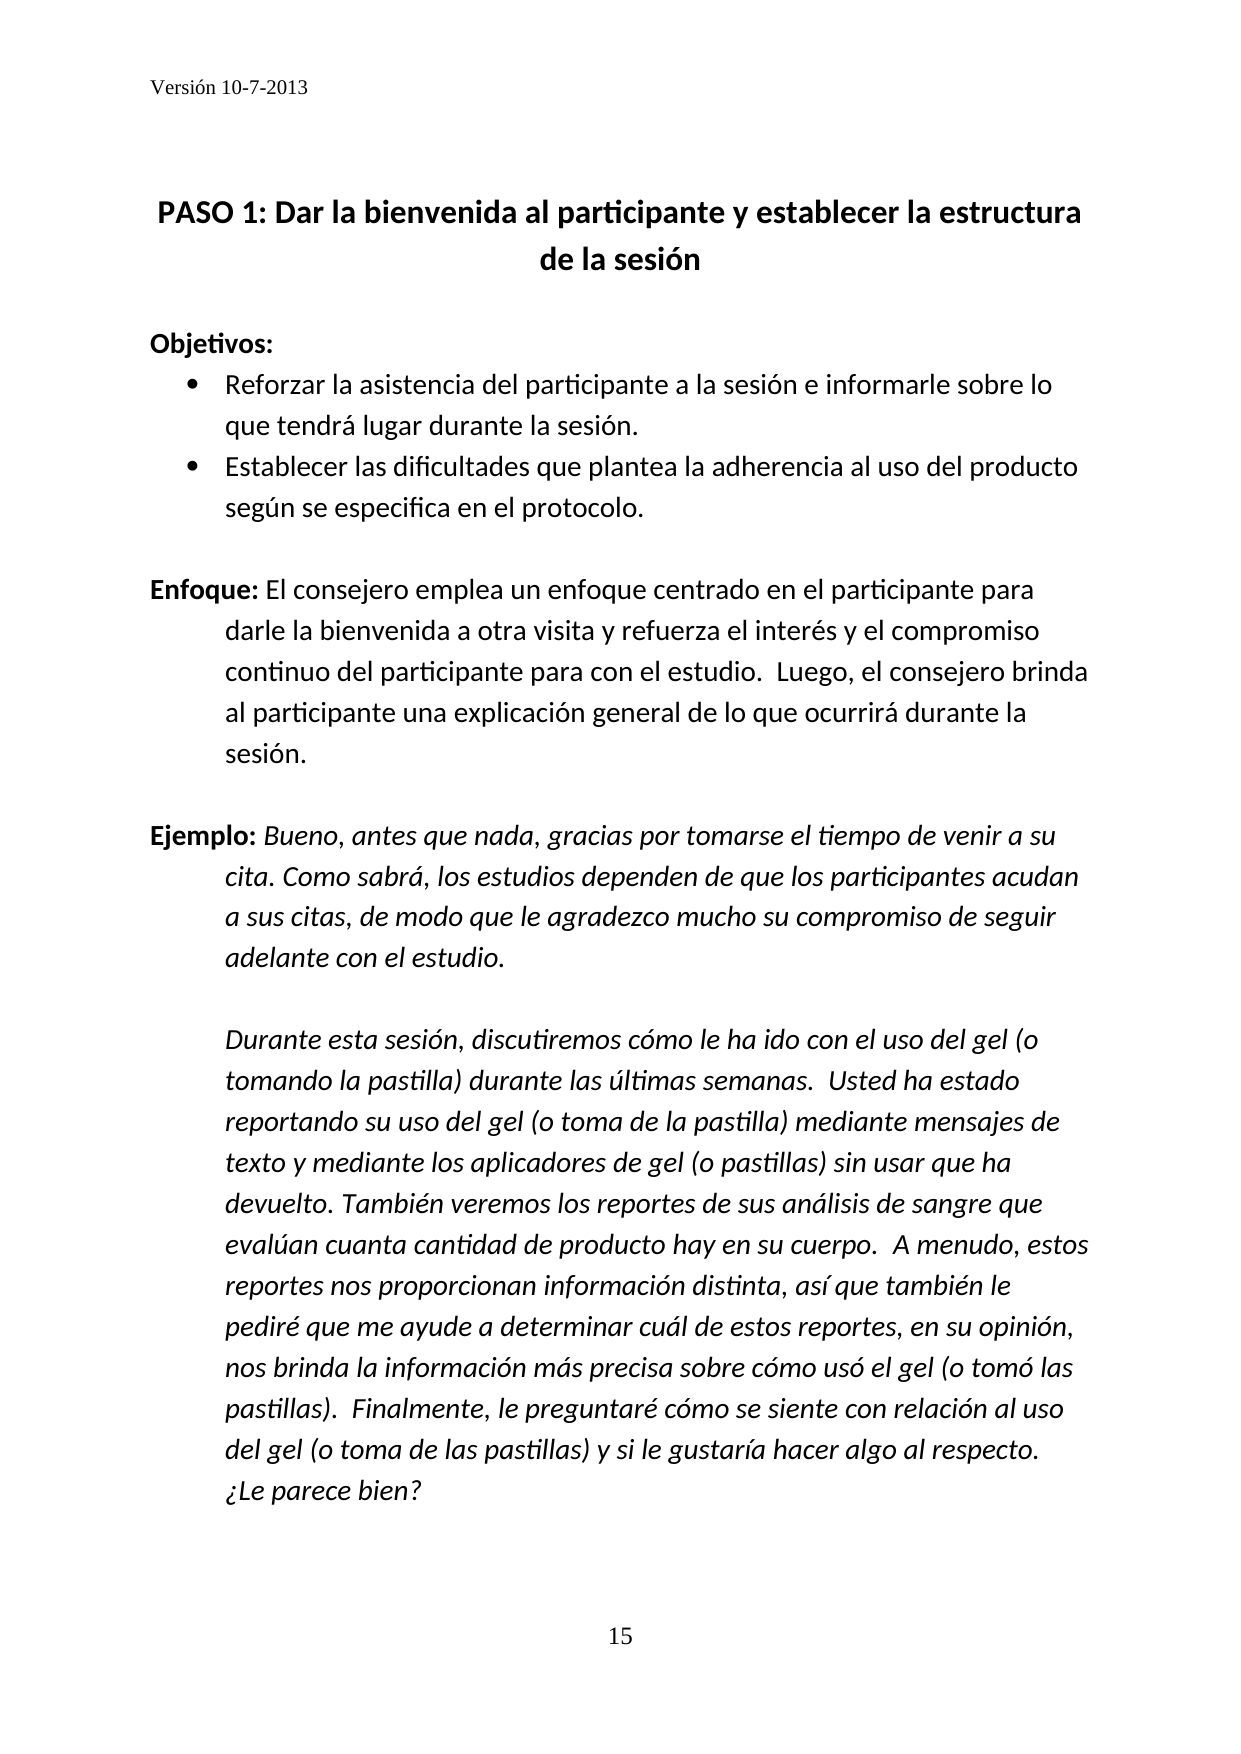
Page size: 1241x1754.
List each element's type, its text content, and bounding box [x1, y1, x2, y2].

list Reforzar la asistencia del participante a la sesión e informarle sobre lo que tendrá lugar durante la sesión. [187, 366, 1090, 443]
text Objetivos: [150, 325, 1090, 361]
list Establecer las dificultades que plantea la adherencia al uso del producto según se especifica en el protocolo. [187, 448, 1090, 525]
text PASO 1: Dar la bienvenida al participante y establecer la estructura de la sesión [150, 191, 1090, 278]
text Durante esta sesión, discutiremos cómo le ha ido con el uso del gel (o tomando la pastilla) durante las últimas semanas. Usted ha estado reportando su uso del gel (o toma de la pastilla) mediante mensajes de texto y mediante los aplicadores de gel (o pastillas) sin usar que ha devuelto. También veremos los reportes de sus análisis de sangre que evalúan cuanta cantidad de producto hay en su cuerpo. A menudo, estos reportes nos proporcionan información distinta, así que también le pediré que me ayude a determinar cuál de estos reportes, en su opinión, nos brinda la información más precisa sobre cómo usó el gel (o tomó las pastillas). Finalmente, le preguntaré cómo se siente con relación al uso del gel (o toma de las pastillas) y si le gustaría hacer algo al respecto. ¿Le parece bien? [225, 1021, 1090, 1507]
text Enfoque: El consejero emplea un enfoque centrado en el participante para darle la bienvenida a otra visita y refuerza el interés y el compromiso continuo del participante para con el estudio. Luego, el consejero brinda al participante una explicación general de lo que ocurrirá durante la sesión. [150, 571, 1090, 770]
text Ejemplo: Bueno, antes que nada, gracias por tomarse el tiempo de venir a su cita. Como sabrá, los estudios dependen de que los participantes acudan a sus citas, de modo que le agradezco mucho su compromiso de seguir adelante con el estudio. [150, 817, 1090, 975]
